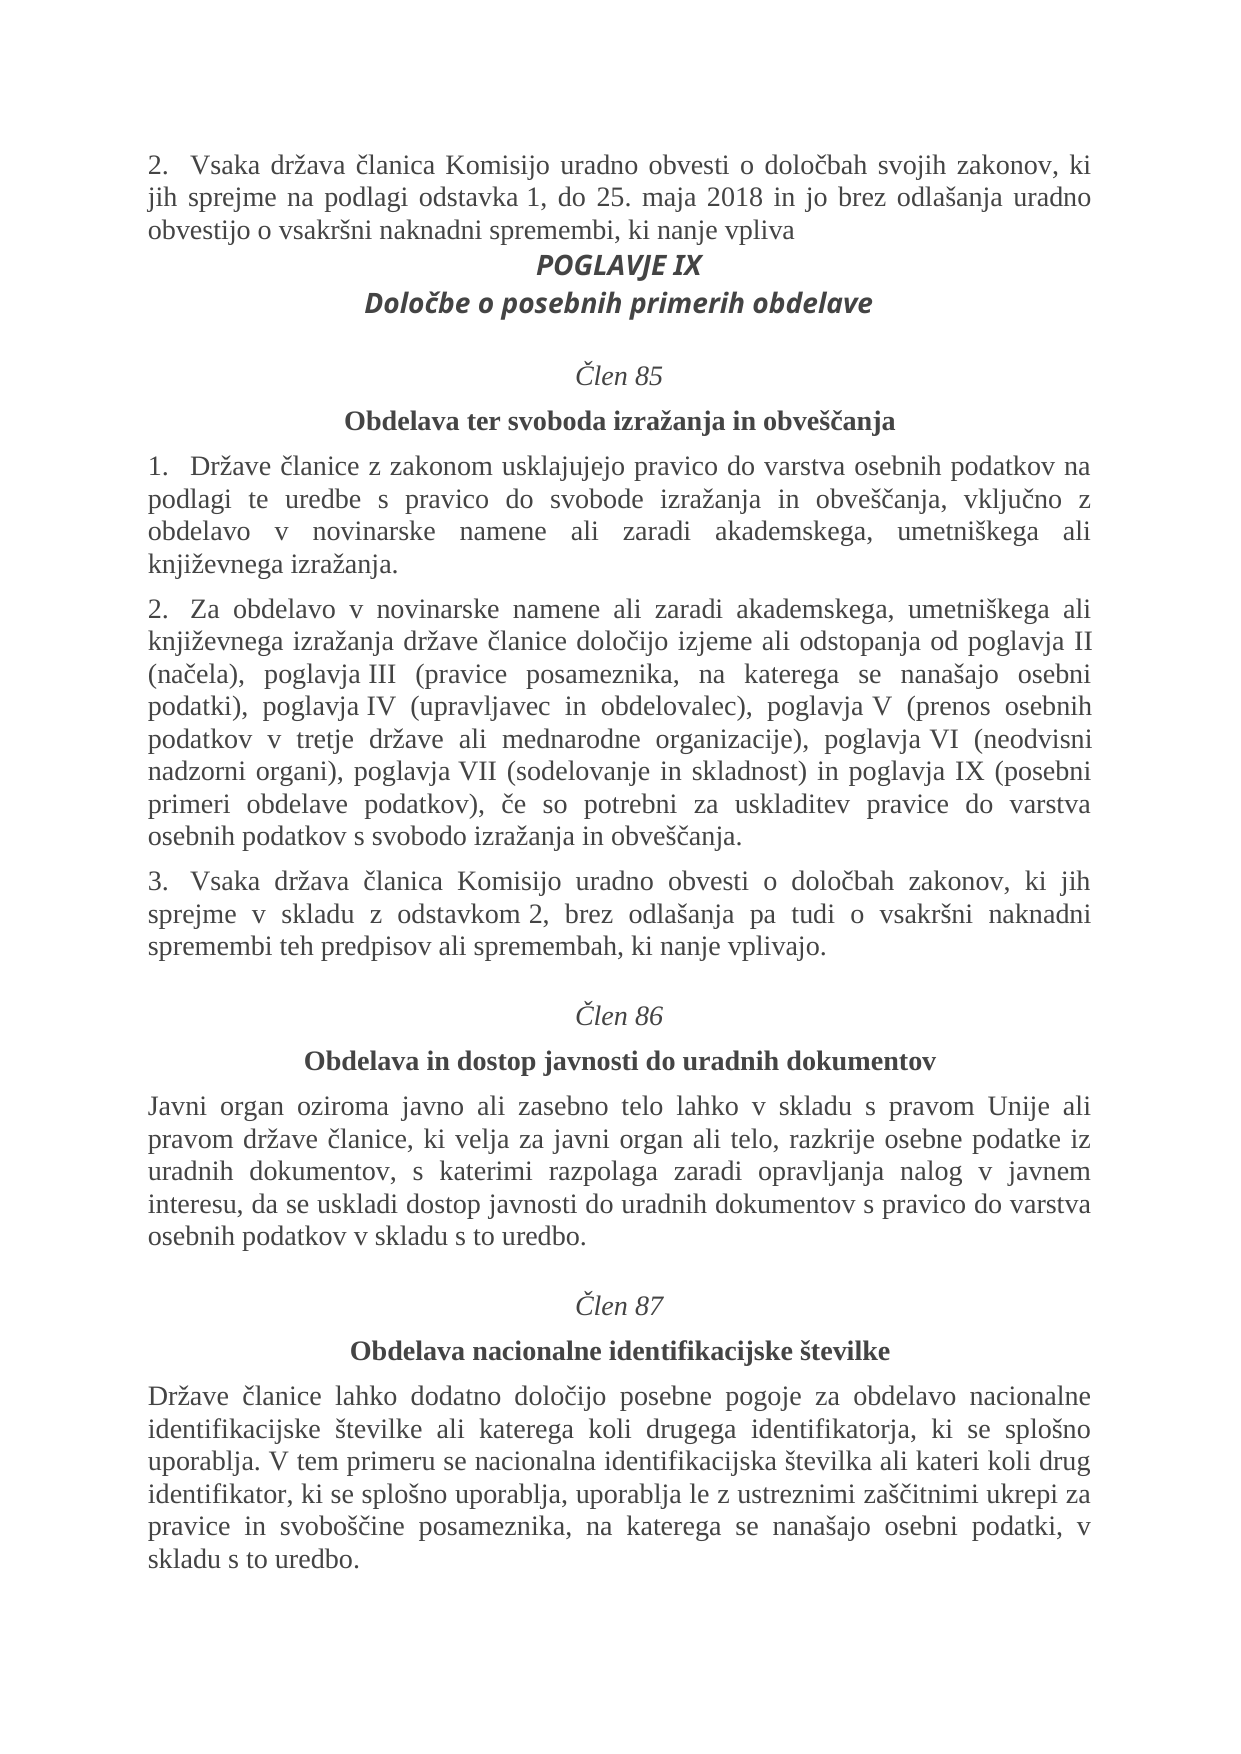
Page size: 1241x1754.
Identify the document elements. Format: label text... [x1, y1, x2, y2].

text Člen 86 [148, 999, 1093, 1032]
text 1. Države članice z zakonom usklajujejo pravico do varstva osebnih podatkov na podlagi te uredbe s pravico do svobode izražanja in obveščanja, vključno z obdelavo v novinarske namene ali zaradi akademskega, umetniškega ali književnega izražanja. [148, 449, 1093, 579]
text 2. Vsaka država članica Komisijo uradno obvesti o določbah svojih zakonov, ki jih sprejme na podlagi odstavka 1, do 25. maja 2018 in jo brez odlašanja uradno obvestijo o vsakršni naknadni spremembi, ki nanje vpliva [148, 148, 1093, 245]
text Obdelava ter svoboda izražanja in obveščanja [148, 404, 1093, 437]
text Javni organ oziroma javno ali zasebno telo lahko v skladu s pravom Unije ali pravom države članice, ki velja za javni organ ali telo, razkrije osebne podatke iz uradnih dokumentov, s katerimi razpolaga zaradi opravljanja nalog v javnem interesu, da se uskladi dostop javnosti do uradnih dokumentov s pravico do varstva osebnih podatkov v skladu s to uredbo. [148, 1089, 1093, 1252]
text Člen 85 [148, 359, 1093, 392]
text 2. Za obdelavo v novinarske namene ali zaradi akademskega, umetniškega ali književnega izražanja države članice določijo izjeme ali odstopanja od poglavja II (načela), poglavja III (pravice posameznika, na katerega se nanašajo osebni podatki), poglavja IV (upravljavec in obdelovalec), poglavja V (prenos osebnih podatkov v tretje države ali mednarodne organizacije), poglavja VI (neodvisni nadzorni organi), poglavja VII (sodelovanje in skladnost) in poglavja IX (posebni primeri obdelave podatkov), če so potrebni za uskladitev pravice do varstva osebnih podatkov s svobodo izražanja in obveščanja. [148, 592, 1093, 852]
text Določbe o posebnih primerih obdelave [148, 283, 1093, 322]
text POGLAVJE IX [148, 245, 1093, 283]
text 3. Vsaka država članica Komisijo uradno obvesti o določbah zakonov, ki jih sprejme v skladu z odstavkom 2, brez odlašanja pa tudi o vsakršni naknadni spremembi teh predpisov ali spremembah, ki nanje vplivajo. [148, 864, 1093, 962]
text Obdelava in dostop javnosti do uradnih dokumentov [148, 1044, 1093, 1077]
text Obdelava nacionalne identifikacijske številke [148, 1334, 1093, 1367]
text Člen 87 [148, 1289, 1093, 1322]
text Države članice lahko dodatno določijo posebne pogoje za obdelavo nacionalne identifikacijske številke ali katerega koli drugega identifikatorja, ki se splošno uporablja. V tem primeru se nacionalna identifikacijska številka ali kateri koli drug identifikator, ki se splošno uporablja, uporablja le z ustreznimi zaščitnimi ukrepi za pravice in svoboščine posameznika, na katerega se nanašajo osebni podatki, v skladu s to uredbo. [148, 1379, 1093, 1574]
